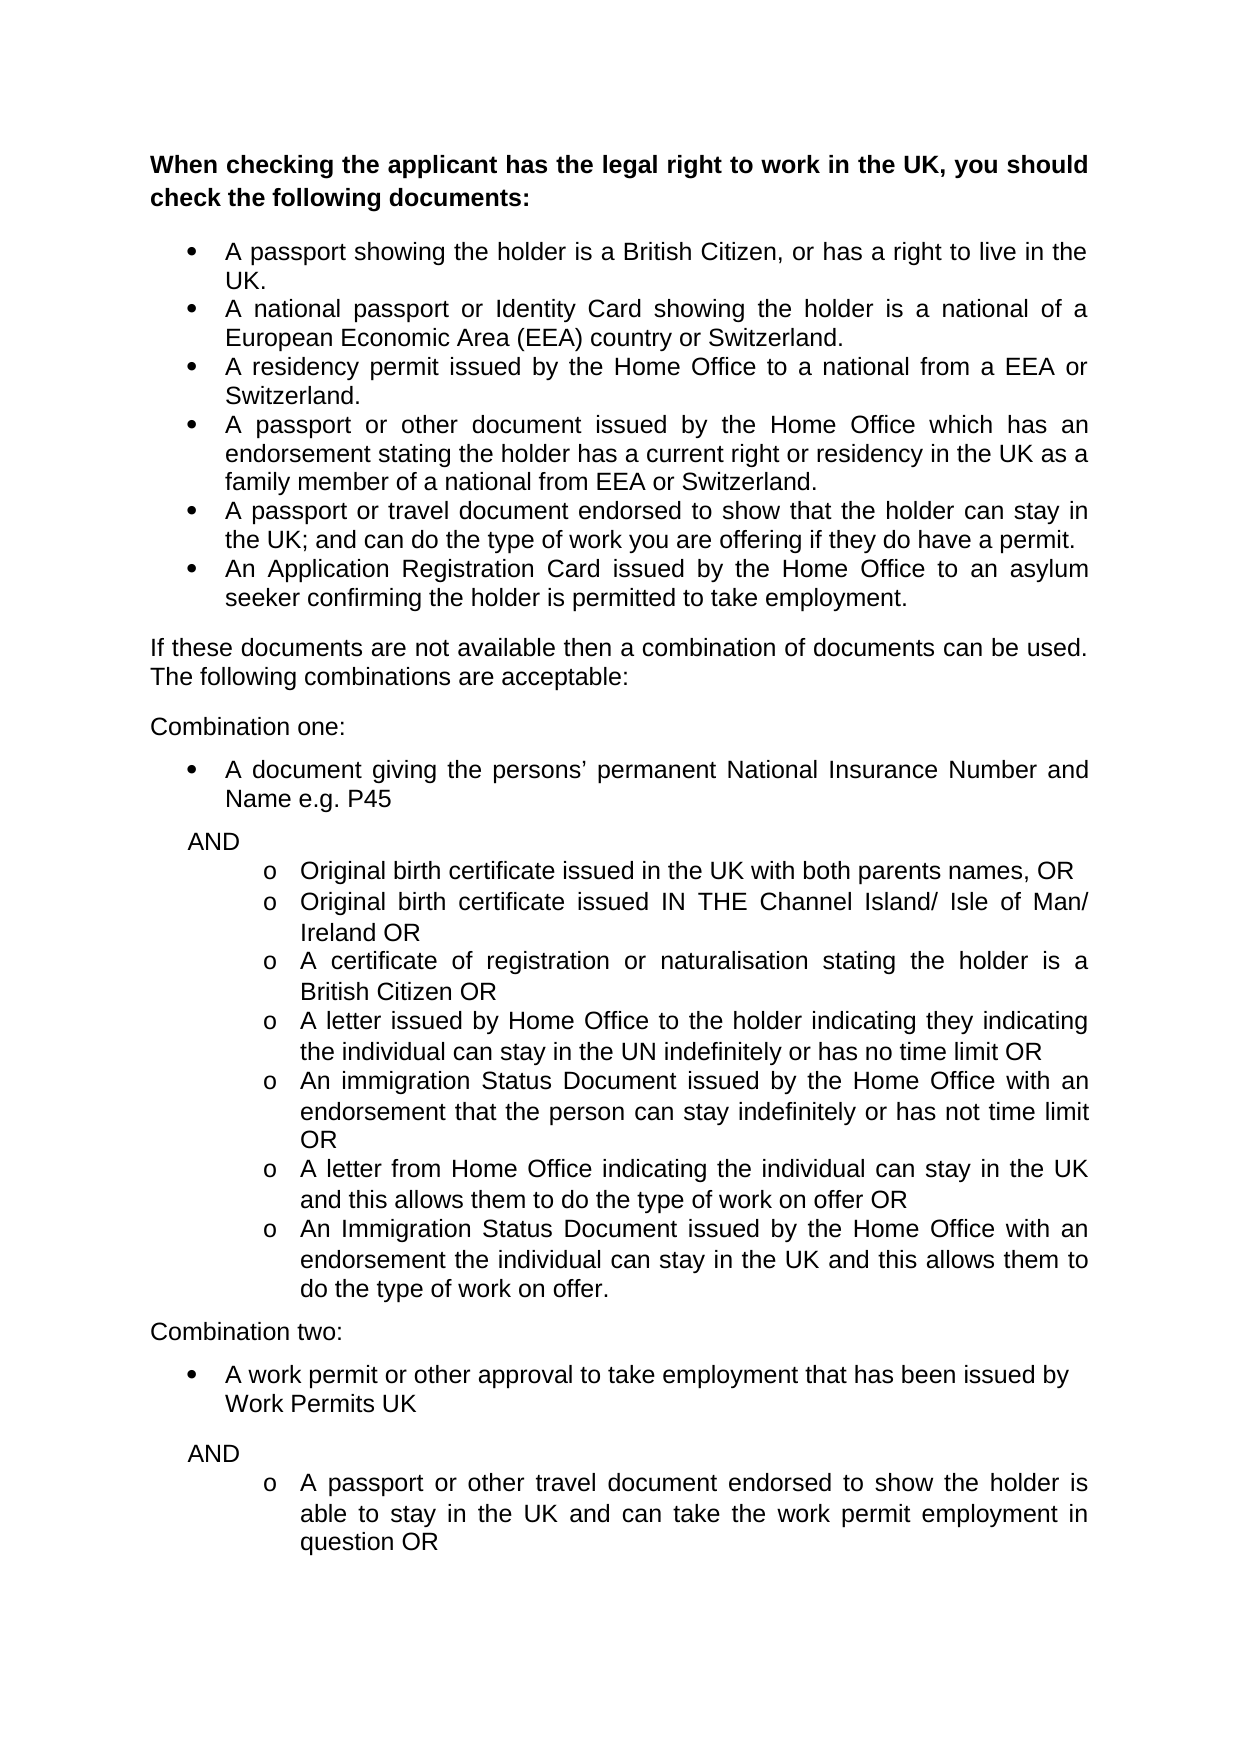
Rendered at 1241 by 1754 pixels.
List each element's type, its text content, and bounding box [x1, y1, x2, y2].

list A work permit or other approval to take employment that has been issued by Work Permits UK [187, 1360, 1090, 1417]
list A certificate of registration or naturalisation stating the holder is a British Citizen OR [262, 946, 1090, 1006]
text AND [187, 827, 1090, 856]
list A document giving the persons’ permanent National Insurance Number and Name e.g. P45 [187, 755, 1090, 813]
list A national passport or Identity Card showing the holder is a national of a European Economic Area (EEA) country or . [187, 294, 1090, 352]
list A letter from Home Office indicating the individual can stay in the UK and this allows them to do the type of work on offer OR [262, 1154, 1090, 1214]
text Combination two: [150, 1317, 1090, 1345]
list A passport or other travel document endorsed to show the holder is able to stay in the UK and can take the work permit employment in question OR [262, 1468, 1090, 1556]
list A passport showing the holder is a British Citizen, or has a right to live in the UK. [187, 237, 1090, 294]
list Original birth certificate issued IN THE / / Ireland OR [262, 887, 1090, 946]
text AND [187, 1439, 1090, 1468]
text Combination one: [150, 712, 1090, 741]
text If these documents are not available then a combination of documents can be used. The following combinations are acceptable: [150, 633, 1090, 690]
text When checking the applicant has the legal right to work in the UK, you should check the following documents: [150, 150, 1090, 212]
list An immigration Status Document issued by the Home Office with an endorsement that the person can stay indefinitely or has not time limit OR [262, 1066, 1090, 1154]
list Original birth certificate issued in the with both parents names, OR [262, 856, 1090, 887]
list A passport or travel document endorsed to show that the holder can stay in the ; and can do the type of work you are offering if they do have a permit. [187, 496, 1090, 554]
list A letter issued by Home Office to the holder indicating they indicating the individual can stay in the UN indefinitely or has no time limit OR [262, 1006, 1090, 1066]
list A residency permit issued by the Home Office to a national from a EEA or . [187, 352, 1090, 410]
list A passport or other document issued by the Home Office which has an endorsement stating the holder has a current right or residency in the as a family member of a national from EEA or . [187, 410, 1090, 496]
list An Application Registration Card issued by the Home Office to an asylum seeker confirming the holder is permitted to take employment. [187, 554, 1090, 611]
list An Immigration Status Document issued by the Home Office with an endorsement the individual can stay in the and this allows them to do the type of work on offer. [262, 1214, 1090, 1302]
